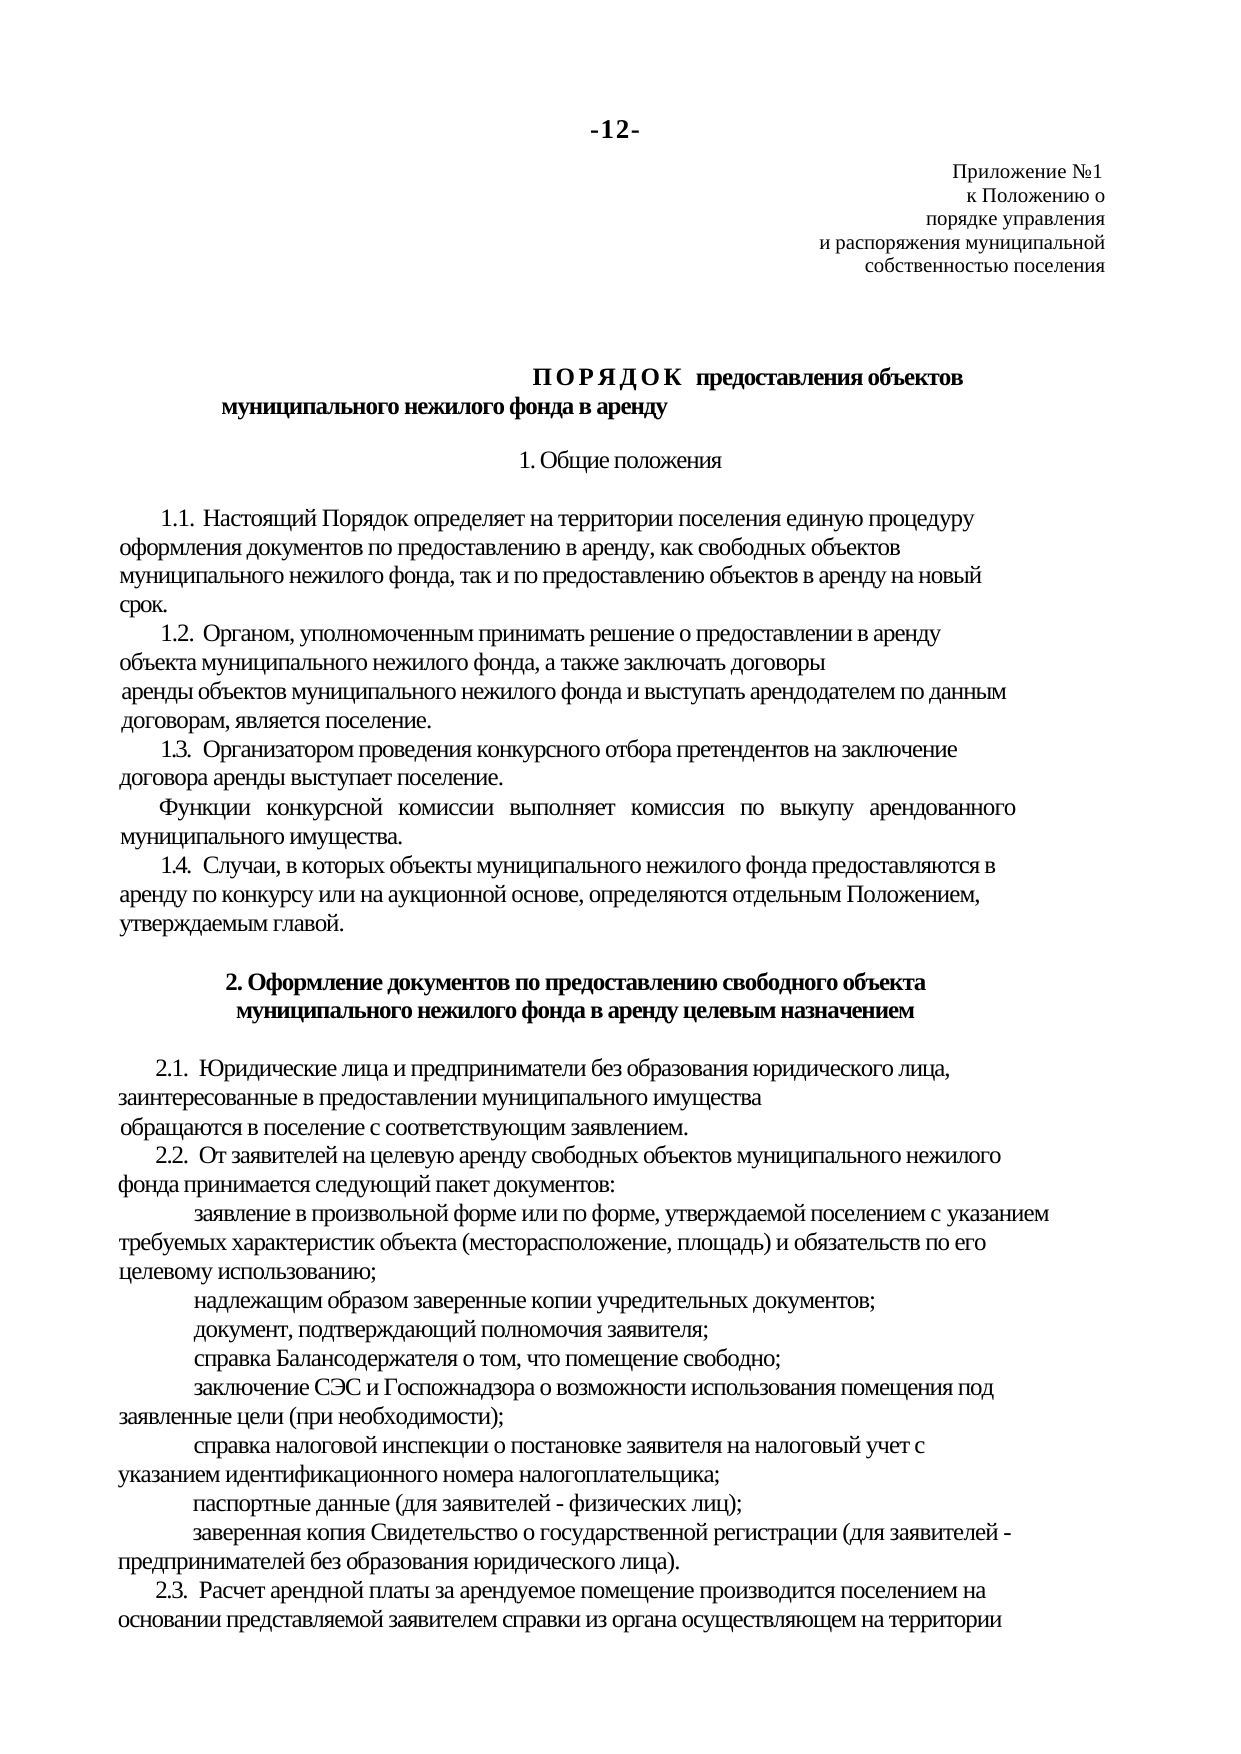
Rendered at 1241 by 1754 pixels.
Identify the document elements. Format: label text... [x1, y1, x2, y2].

text справка Балансодержателя о том, что помещение свободно; [194, 1343, 1105, 1372]
text Функции конкурсной комиссии выполняет комиссия по выкупу арендованного муниципального имущества. [120, 792, 1017, 851]
text аренды объектов муниципального нежилого фонда и выступать арендодателем по данным договорам, является поселение. [121, 677, 1105, 734]
text 1.4. Случаи, в которых объекты муниципального нежилого фонда предоставляются в аренду по конкурсу или на аукционной основе, определяются отдельным Положением, утверждаемым главой. [119, 851, 1105, 937]
text к Положению о [118, 183, 1105, 207]
text справка налоговой инспекции о постановке заявителя на налоговый учет с указанием идентификационного номера налогоплательщика; [118, 1430, 1005, 1488]
text надлежащим образом заверенные копии учредительных документов; [194, 1286, 1105, 1314]
text заверенная копия Свидетельство о государственной регистрации (для заявителей -предпринимателей без образования юридического лица). [118, 1517, 1105, 1575]
text 2.3. Расчет арендной платы за арендуемое помещение производится поселением на основании представляемой заявителем справки из органа осуществляющем на территории [118, 1575, 1105, 1633]
text 1. Общие положения [136, 446, 1105, 474]
text обращаются в поселение с соответствующим заявлением. [120, 1112, 1105, 1141]
text порядке управления [118, 207, 1105, 230]
text -12- [125, 113, 1105, 144]
text собственностью поселения [118, 254, 1105, 277]
text 2.2. От заявителей на целевую аренду свободных объектов муниципального нежилого фонда принимается следующий пакет документов: [118, 1141, 1105, 1199]
text и распоряжения муниципальной [118, 230, 1105, 254]
text заявление в произвольной форме или по форме, утверждаемой поселением с указанием требуемых характеристик объекта (месторасположение, площадь) и обязательств по его целевому использованию; [119, 1199, 1055, 1286]
text 1.3. Организатором проведения конкурсного отбора претендентов на заключение договора аренды выступает поселение. [119, 734, 1055, 792]
list Органом, уполномоченным принимать решение о предоставлении в аренду объекта муниципального нежилого фонда, а также заключать договоры [119, 619, 1055, 677]
text Приложение №1 [118, 160, 1102, 183]
text документ, подтверждающий полномочия заявителя; [194, 1314, 1105, 1343]
text паспортные данные (для заявителей - физических лиц); [193, 1488, 1105, 1517]
text 2. Оформление документов по предоставлению свободного объекта муниципального нежилого фонда в аренду целевым назначением [225, 967, 1005, 1025]
text ПОРЯДОК предоставления объектов муниципального нежилого фонда в аренду [221, 363, 1055, 420]
text заключение СЭС и Госпожнадзора о возможности использования помещения под заявленные цели (при необходимости); [118, 1372, 1105, 1430]
list Настоящий Порядок определяет на территории поселения единую процедуру оформления документов по предоставлению в аренду, как свободных объектов муниципального нежилого фонда, так и по предоставлению объектов в аренду на новый срок. [119, 503, 1105, 619]
text 2.1. Юридические лица и предприниматели без образования юридического лица, заинтересованные в предоставлении муниципального имущества [118, 1053, 1055, 1112]
